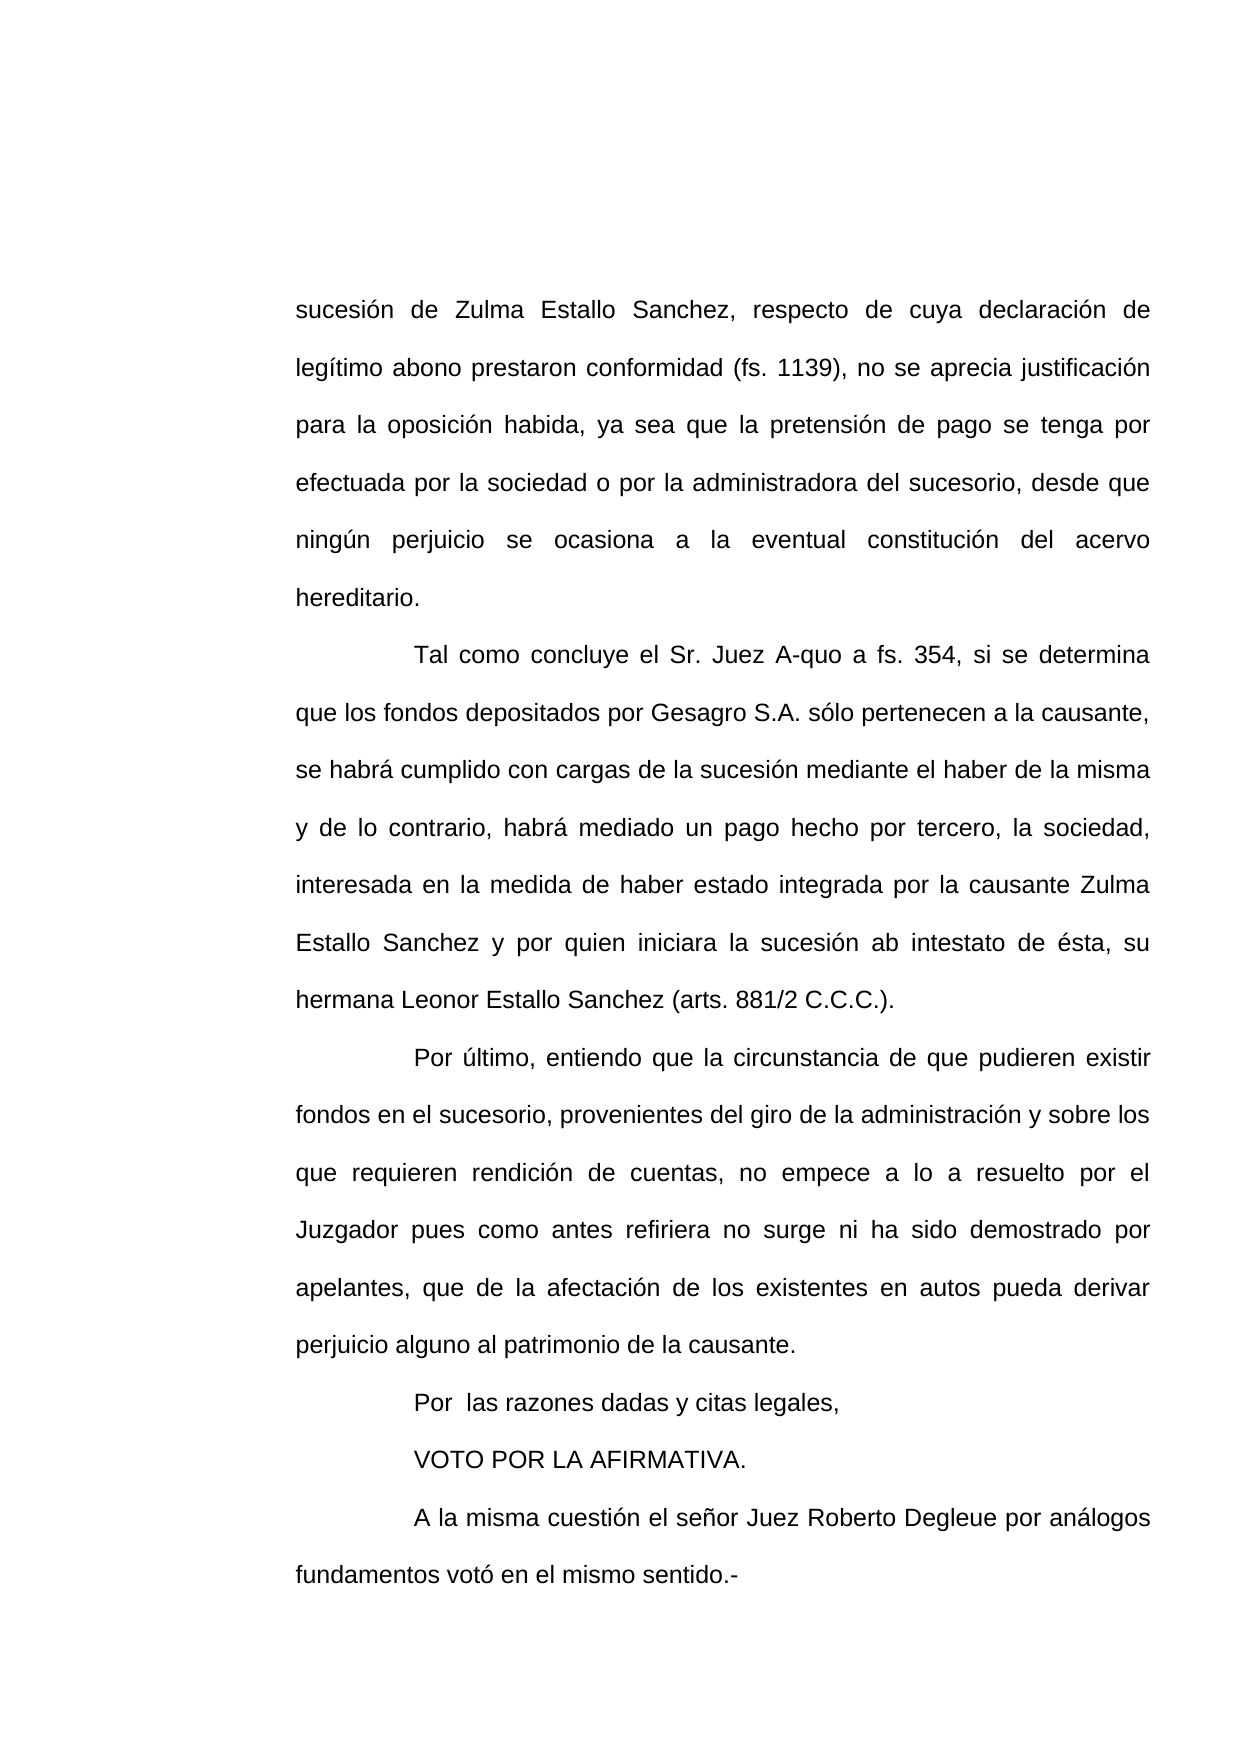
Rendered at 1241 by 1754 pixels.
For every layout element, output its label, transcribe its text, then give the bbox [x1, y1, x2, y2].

text A la misma cuestión el señor Juez Roberto Degleue por análogos fundamentos votó en el mismo sentido.- [295, 1503, 1152, 1589]
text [295, 295, 1152, 612]
text Por las razones dadas y citas legales, [295, 1388, 1152, 1417]
text Por último, entiendo que la circunstancia de que pudieren existir fondos en el sucesorio, provenientes del giro de la administración y sobre los que requieren rendición de cuentas, no empece a lo a resuelto por el Juzgador pues como antes refiriera no surge ni ha sido demostrado por apelantes, que de la afectación de los existentes en autos pueda derivar perjuicio alguno al patrimonio de la causante. [295, 1043, 1152, 1359]
text VOTO POR LA AFIRMATIVA. [295, 1445, 1152, 1474]
text Tal como concluye el Sr. Juez A-quo a fs. 354, si se determina que los fondos depositados por Gesagro S.A. sólo pertenecen a la causante, se habrá cumplido con cargas de la sucesión mediante el haber de la misma y de lo contrario, habrá mediado un pago hecho por tercero, la sociedad, interesada en la medida de haber estado integrada por la causante Zulma Estallo Sanchez y por quien iniciara la sucesión ab intestato de ésta, su hermana Leonor Estallo Sanchez (arts. 881/2 C.C.C.). [295, 640, 1152, 1014]
